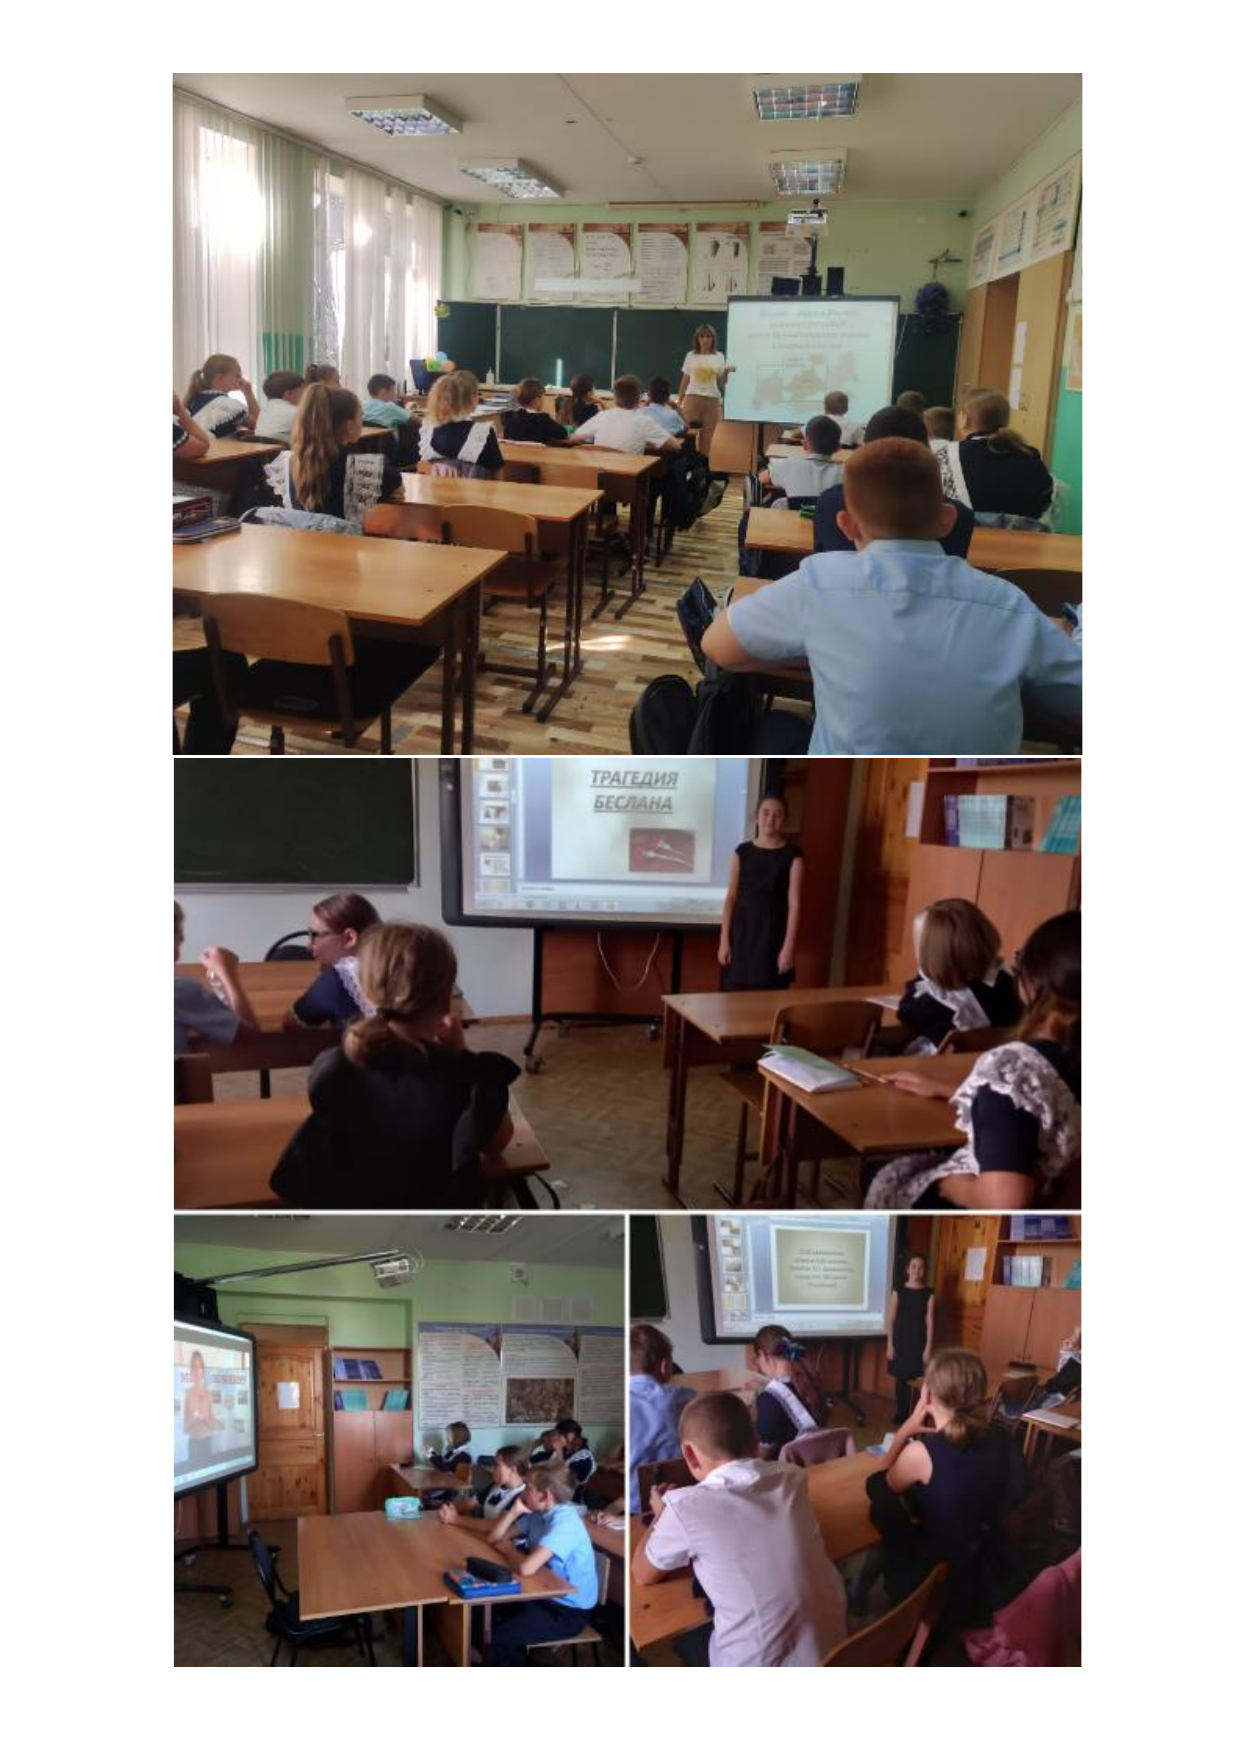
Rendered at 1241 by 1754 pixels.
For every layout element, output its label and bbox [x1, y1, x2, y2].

picture [172, 73, 1083, 755]
picture [173, 758, 1082, 1667]
